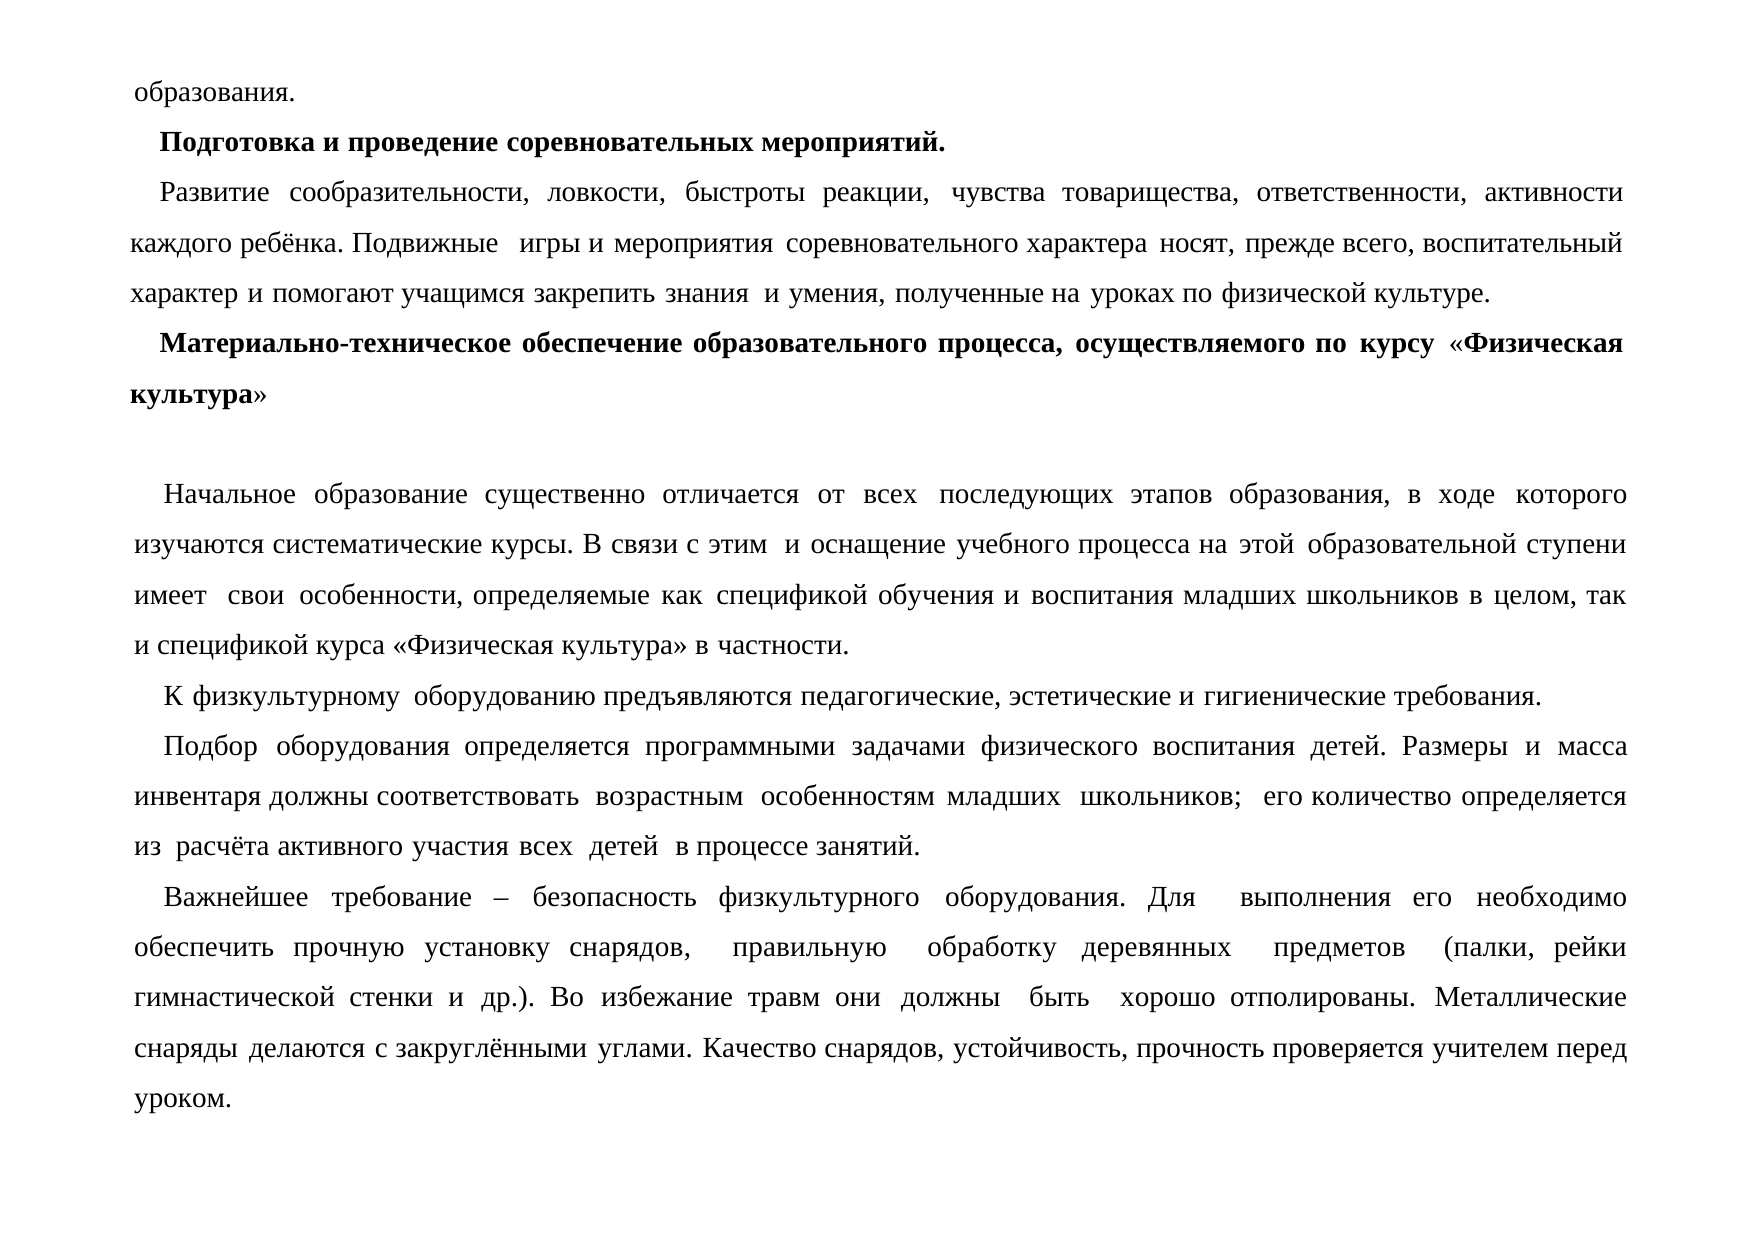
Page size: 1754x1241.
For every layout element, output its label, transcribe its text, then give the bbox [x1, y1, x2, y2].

text К физкультурному оборудованию предъявляются педагогические, эстетические и гигиенические требования. [134, 678, 1627, 711]
text Подготовка и проведение соревновательных мероприятий. [130, 124, 1623, 158]
text Подбор оборудования определяется программными задачами физического воспитания детей. Размеры и масса инвентаря должны соответствовать возрастным особенностям младших школьников; его количество определяется из расчёта активного участия всех детей в процессе занятий. [134, 728, 1628, 862]
text Развитие сообразительности, ловкости, быстроты реакции, чувства товарищества, ответственности, активности каждого ребёнка. Подвижные игры и мероприятия соревновательного характера носят, прежде всего, воспитательный характер и помогают учащимся закрепить знания и умения, полученные на уроках по физической культуре. [130, 174, 1623, 309]
text Материально-техническое обеспечение образовательного процесса, осуществляемого по курсу «Физическая культура» [130, 325, 1623, 409]
text Важнейшее требование – безопасность физкультурного оборудования. Для выполнения его необходимо обеспечить прочную установку снарядов, правильную обработку деревянных предметов (палки, рейки гимнастической стенки и др.). Во избежание травм они должны быть хорошо отполированы. Металлические снаряды делаются с закруглёнными углами. Качество снарядов, устойчивость, прочность проверяется учителем перед уроком. [134, 879, 1627, 1114]
text Начальное образование существенно отличается от всех последующих этапов образования, в ходе которого изучаются систематические курсы. В связи с этим и оснащение учебного процесса на этой образовательной ступени имеет свои особенности, определяемые как спецификой обучения и воспитания младших школьников в целом, так и спецификой курса «Физическая культура» в частности. [134, 476, 1627, 661]
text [134, 74, 1627, 107]
